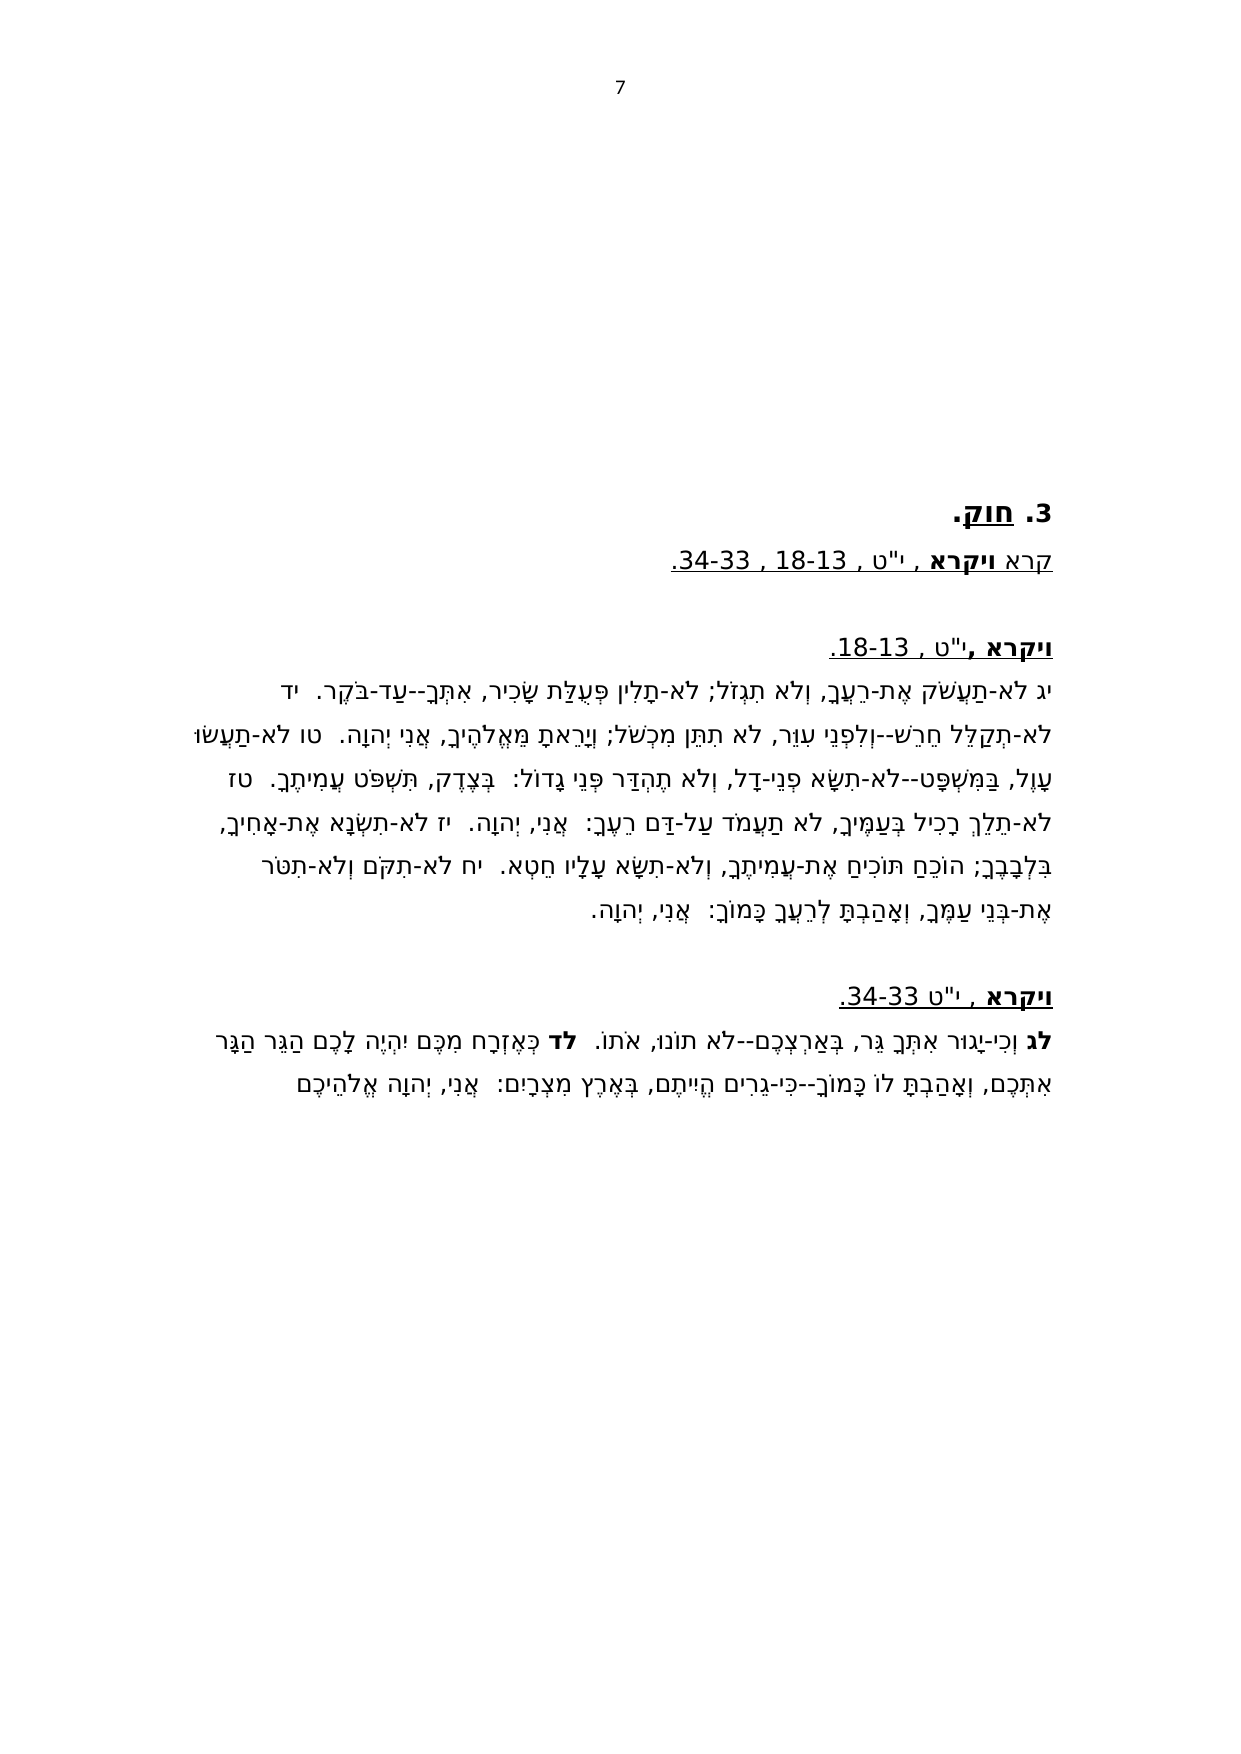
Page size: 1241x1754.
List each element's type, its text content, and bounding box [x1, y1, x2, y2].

text ויקרא ,י"ט , 18-13. [187, 633, 1053, 662]
text קרא ויקרא , י"ט , 18-13 , 34-33. [187, 546, 1053, 575]
text לג וְכִי-יָגוּר אִתְּךָ גֵּר, בְּאַרְצְכֶם--לֹא תוֹנוּ, אֹתוֹ. לד כְּאֶזְרָח מִכֶּם יִהְיֶה לָכֶם הַגֵּר הַגָּר אִתְּכֶם, וְאָהַבְתָּ לוֹ כָּמוֹךָ--כִּי-גֵרִים הֱיִיתֶם, בְּאֶרֶץ מִצְרָיִם: אֲנִי, יְהוָה אֱלֹהֵיכֶם [187, 1026, 1053, 1099]
text ויקרא , י"ט 34-33. [187, 982, 1053, 1011]
text יג לֹא-תַעֲשֹׁק אֶת-רֵעֲךָ, וְלֹא תִגְזֹל; לֹא-תָלִין פְּעֻלַּת שָׂכִיר, אִתְּךָ--עַד-בֹּקֶר. יד לֹא-תְקַלֵּל חֵרֵשׁ--וְלִפְנֵי עִוֵּר, לֹא תִתֵּן מִכְשֹׁל; וְיָרֵאתָ מֵּאֱלֹהֶיךָ, אֲנִי יְהוָה. טו לֹא-תַעֲשׂוּ עָוֶל, בַּמִּשְׁפָּט--לֹא-תִשָּׂא פְנֵי-דָל, וְלֹא תֶהְדַּר פְּנֵי גָדוֹל: בְּצֶדֶק, תִּשְׁפֹּט עֲמִיתֶךָ. טז לֹא-תֵלֵךְ רָכִיל בְּעַמֶּיךָ, לֹא תַעֲמֹד עַל-דַּם רֵעֶךָ: אֲנִי, יְהוָה. יז לֹא-תִשְׂנָא אֶת-אָחִיךָ, בִּלְבָבֶךָ; הוֹכֵחַ תּוֹכִיחַ אֶת-עֲמִיתֶךָ, וְלֹא-תִשָּׂא עָלָיו חֵטְא. יח לֹא-תִקֹּם וְלֹא-תִטֹּר אֶת-בְּנֵי עַמֶּךָ, וְאָהַבְתָּ לְרֵעֲךָ כָּמוֹךָ: אֲנִי, יְהוָה. [187, 677, 1053, 924]
text 3. חוק. [187, 495, 1053, 529]
